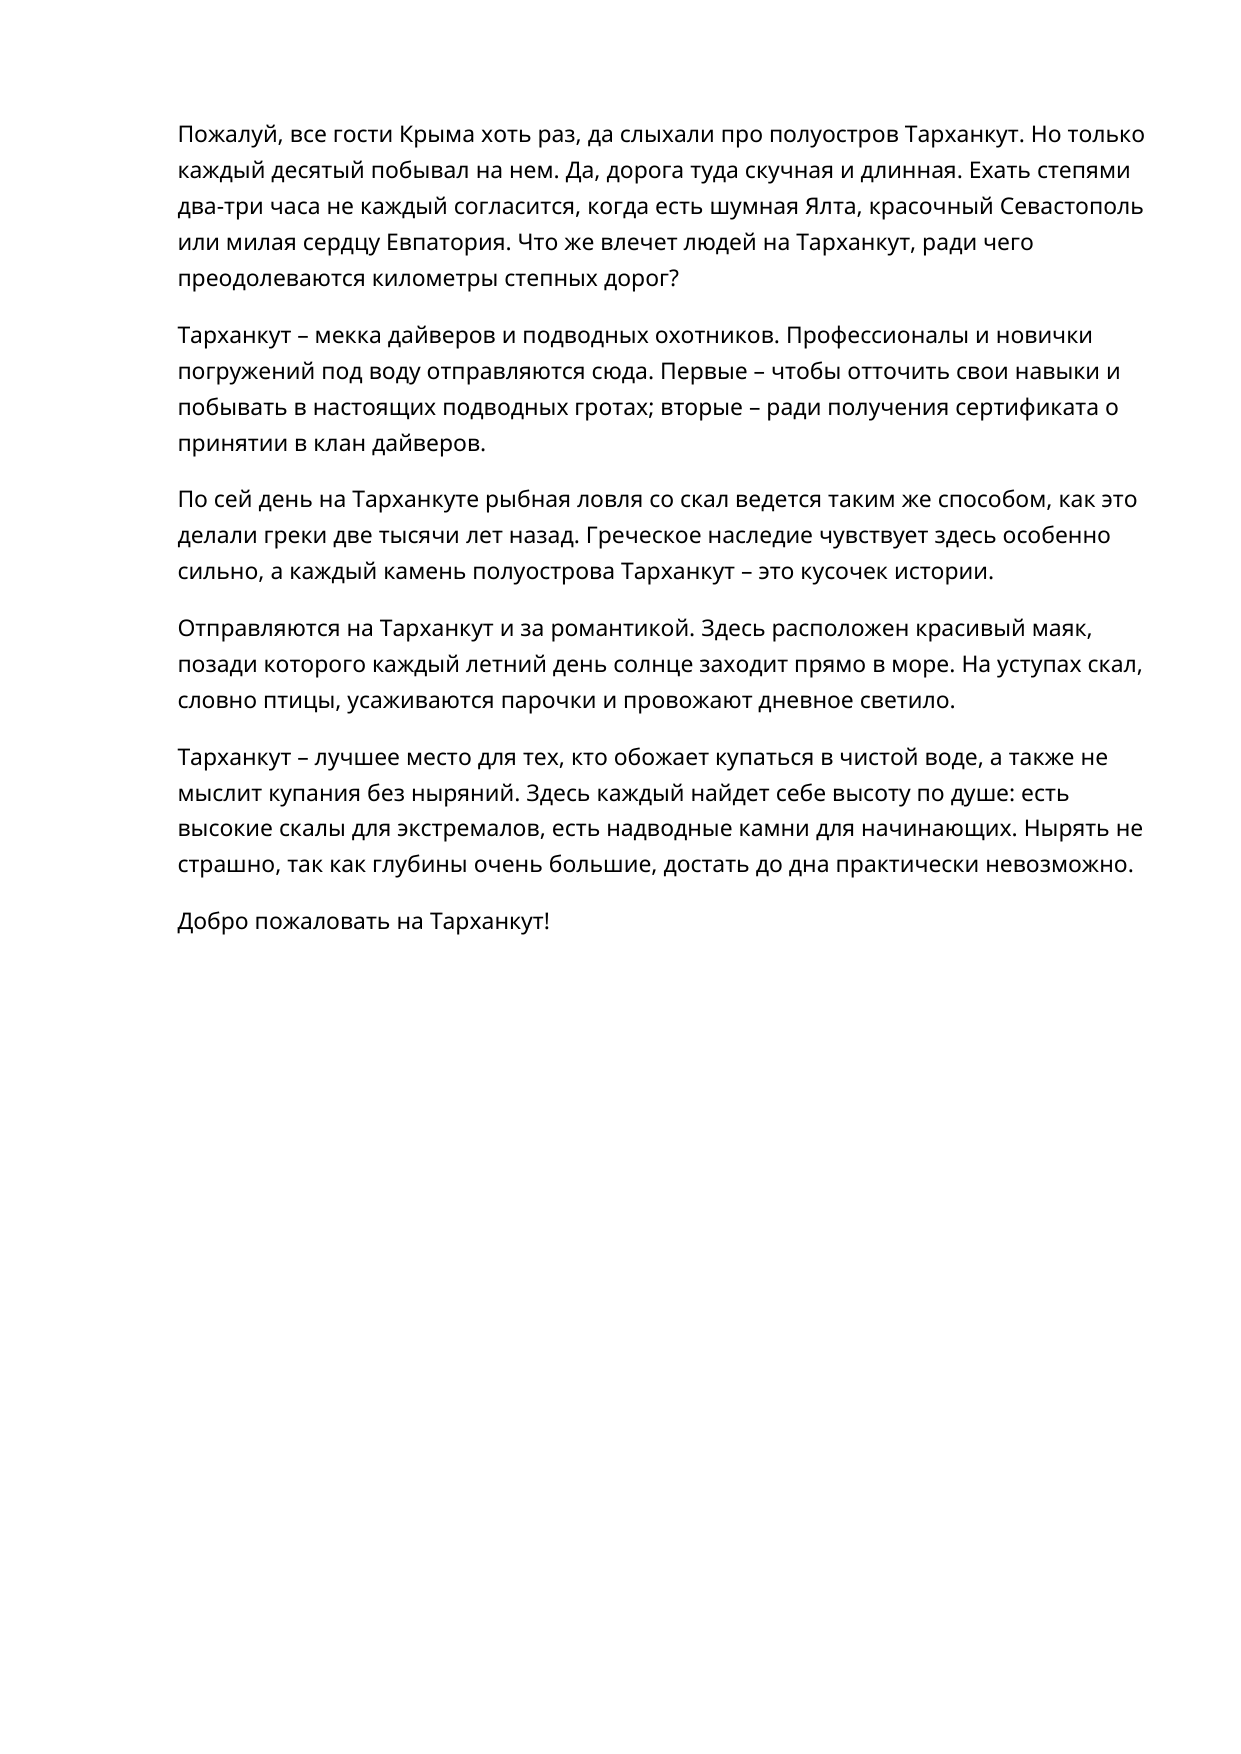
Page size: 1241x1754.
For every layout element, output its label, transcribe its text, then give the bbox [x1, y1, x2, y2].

text Тарханкут – мекка дайверов и подводных охотников. Профессионалы и новички погружений под воду отправляются сюда. Первые – чтобы отточить свои навыки и побывать в настоящих подводных гротах; вторые – ради получения сертификата о принятии в клан дайверов. [177, 319, 1152, 458]
text Отправляются на Тарханкут и за романтикой. Здесь расположен красивый маяк, позади которого каждый летний день солнце заходит прямо в море. На уступах скал, словно птицы, усаживаются парочки и провожают дневное светило. [177, 612, 1152, 715]
text Добро пожаловать на Тарханкут! [177, 905, 1152, 936]
text По сей день на Тарханкуте рыбная ловля со скал ведется таким же способом, как это делали греки две тысячи лет назад. Греческое наследие чувствует здесь особенно сильно, а каждый камень полуострова Тарханкут – это кусочек истории. [177, 483, 1152, 586]
text Пожалуй, все гости Крыма хоть раз, да слыхали про полуостров Тарханкут. Но только каждый десятый побывал на нем. Да, дорога туда скучная и длинная. Ехать степями два-три часа не каждый согласится, когда есть шумная Ялта, красочный Севастополь или милая сердцу Евпатория. Что же влечет людей на Тарханкут, ради чего преодолеваются километры степных дорог? [177, 118, 1152, 293]
text Тарханкут – лучшее место для тех, кто обожает купаться в чистой воде, а также не мыслит купания без ныряний. Здесь каждый найдет себе высоту по душе: есть высокие скалы для экстремалов, есть надводные камни для начинающих. Нырять не страшно, так как глубины очень большие, достать до дна практически невозможно. [177, 741, 1152, 879]
